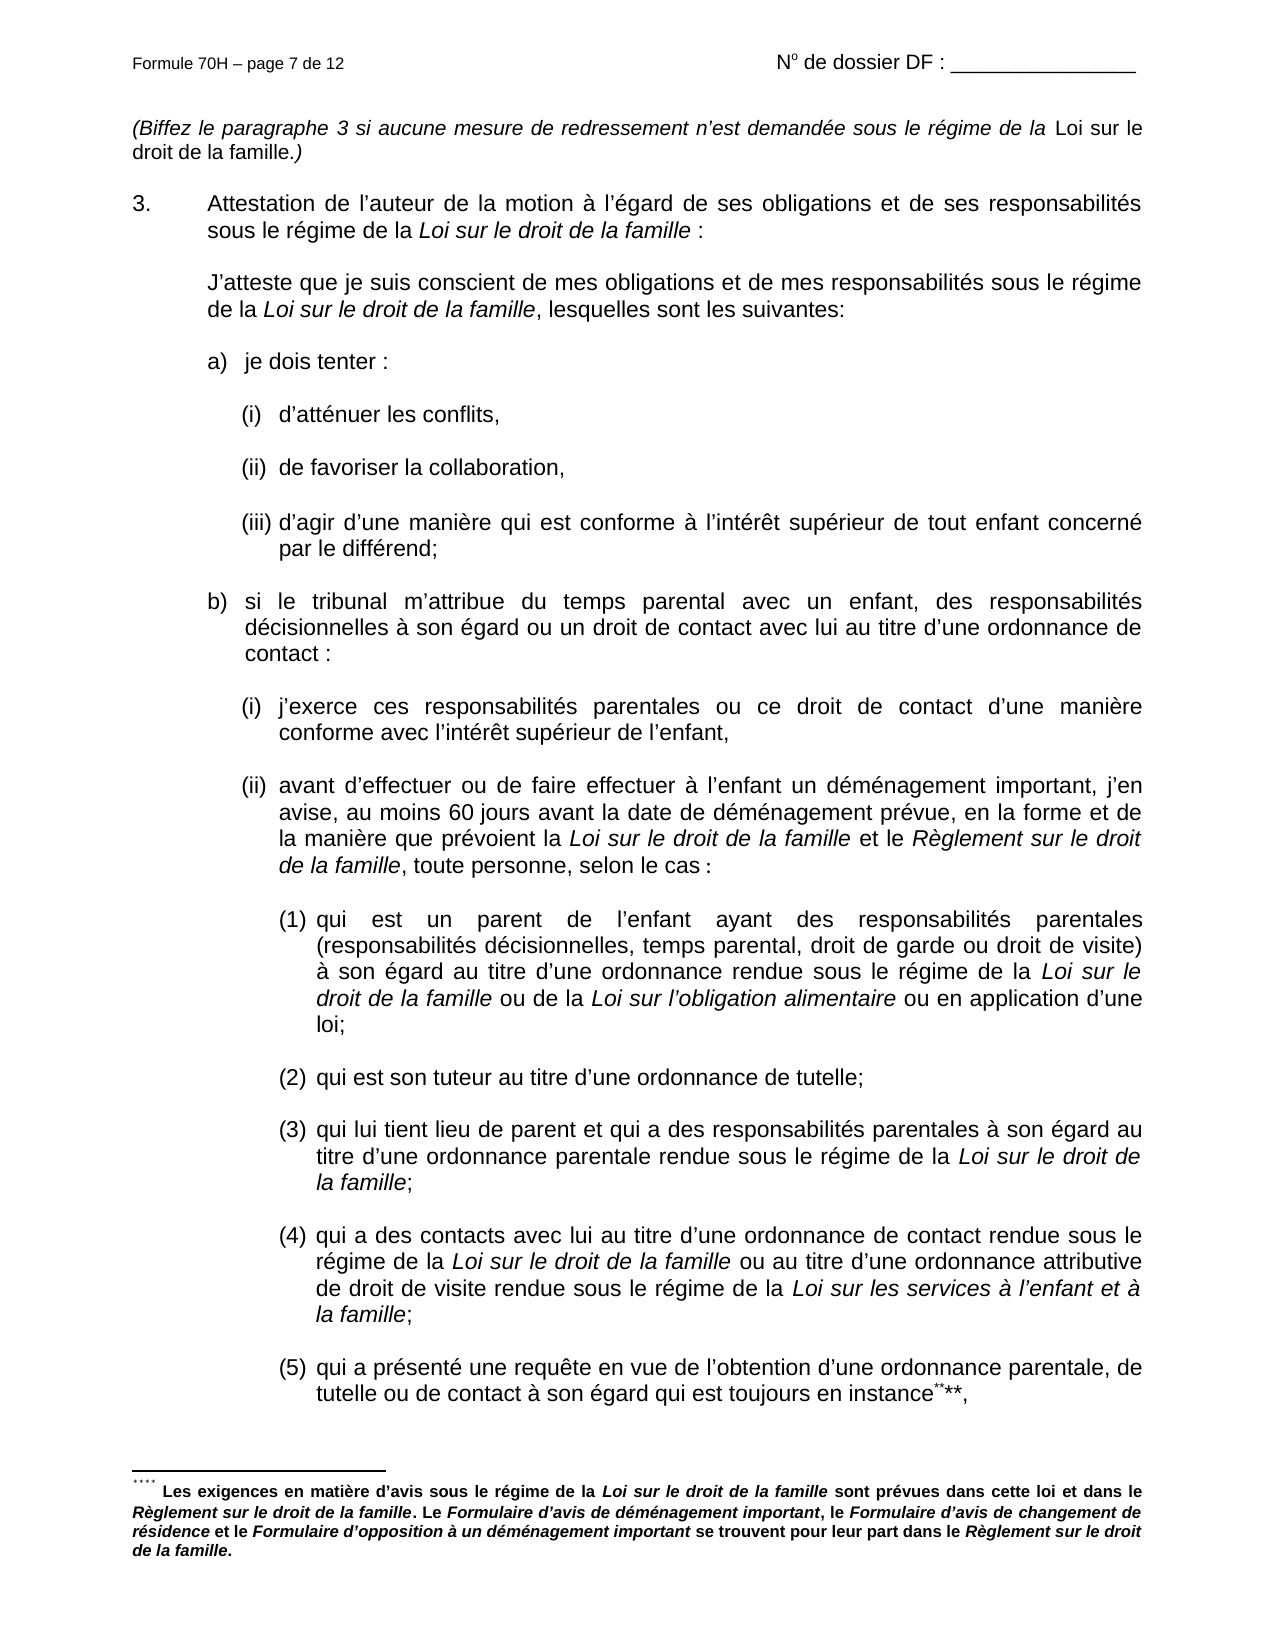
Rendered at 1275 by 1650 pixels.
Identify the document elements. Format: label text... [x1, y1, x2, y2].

list qui est un parent de l’enfant ayant des responsabilités parentales (responsabilités décisionnelles, temps parental, droit de garde ou droit de visite) à son égard au titre d’une ordonnance rendue sous le régime de la Loi sur le droit de la famille ou de la Loi sur l’obligation alimentaire ou en application d’une loi; [278, 906, 1143, 1037]
list si le tribunal m’attribue du temps parental avec un enfant, des responsabilités décisionnelles à son égard ou un droit de contact avec lui au titre d’une ordonnance de contact : [207, 588, 1143, 667]
list de favoriser la collaboration, [241, 454, 1143, 480]
list je dois tenter : [207, 348, 1143, 375]
text (Biffez le paragraphe 3 si aucune mesure de redressement n’est demandée sous le régime de la Loi sur le droit de la famille.) [132, 116, 1143, 164]
list qui a présenté une requête en vue de l’obtention d’une ordonnance parentale, de tutelle ou de contact à son égard qui est toujours en instance**, [278, 1353, 1143, 1406]
list qui est son tuteur au titre d’une ordonnance de tutelle; [278, 1064, 1143, 1090]
list j’exerce ces responsabilités parentales ou ce droit de contact d’une manière conforme avec l’intérêt supérieur de l’enfant, [241, 693, 1143, 746]
list avant d’effectuer ou de faire effectuer à l’enfant un déménagement important, j’en avise, au moins 60 jours avant la date de déménagement prévue, en la forme et de la manière que prévoient la Loi sur le droit de la famille et le Règlement sur le droit de la famille, toute personne, selon le cas : [241, 772, 1143, 879]
list qui a des contacts avec lui au titre d’une ordonnance de contact rendue sous le régime de la Loi sur le droit de la famille ou au titre d’une ordonnance attributive de droit de visite rendue sous le régime de la Loi sur les services à l’enfant et à la famille; [278, 1222, 1143, 1327]
text J’atteste que je suis conscient de mes obligations et de mes responsabilités sous le régime de la Loi sur le droit de la famille, lesquelles sont les suivantes: [132, 269, 1143, 322]
text 3. Attestation de l’auteur de la motion à l’égard de ses obligations et de ses responsabilités sous le régime de la Loi sur le droit de la famille : [132, 190, 1143, 243]
list d’agir d’une manière qui est conforme à l’intérêt supérieur de tout enfant concerné par le différend; [241, 508, 1143, 561]
list d’atténuer les conflits, [241, 401, 1143, 427]
